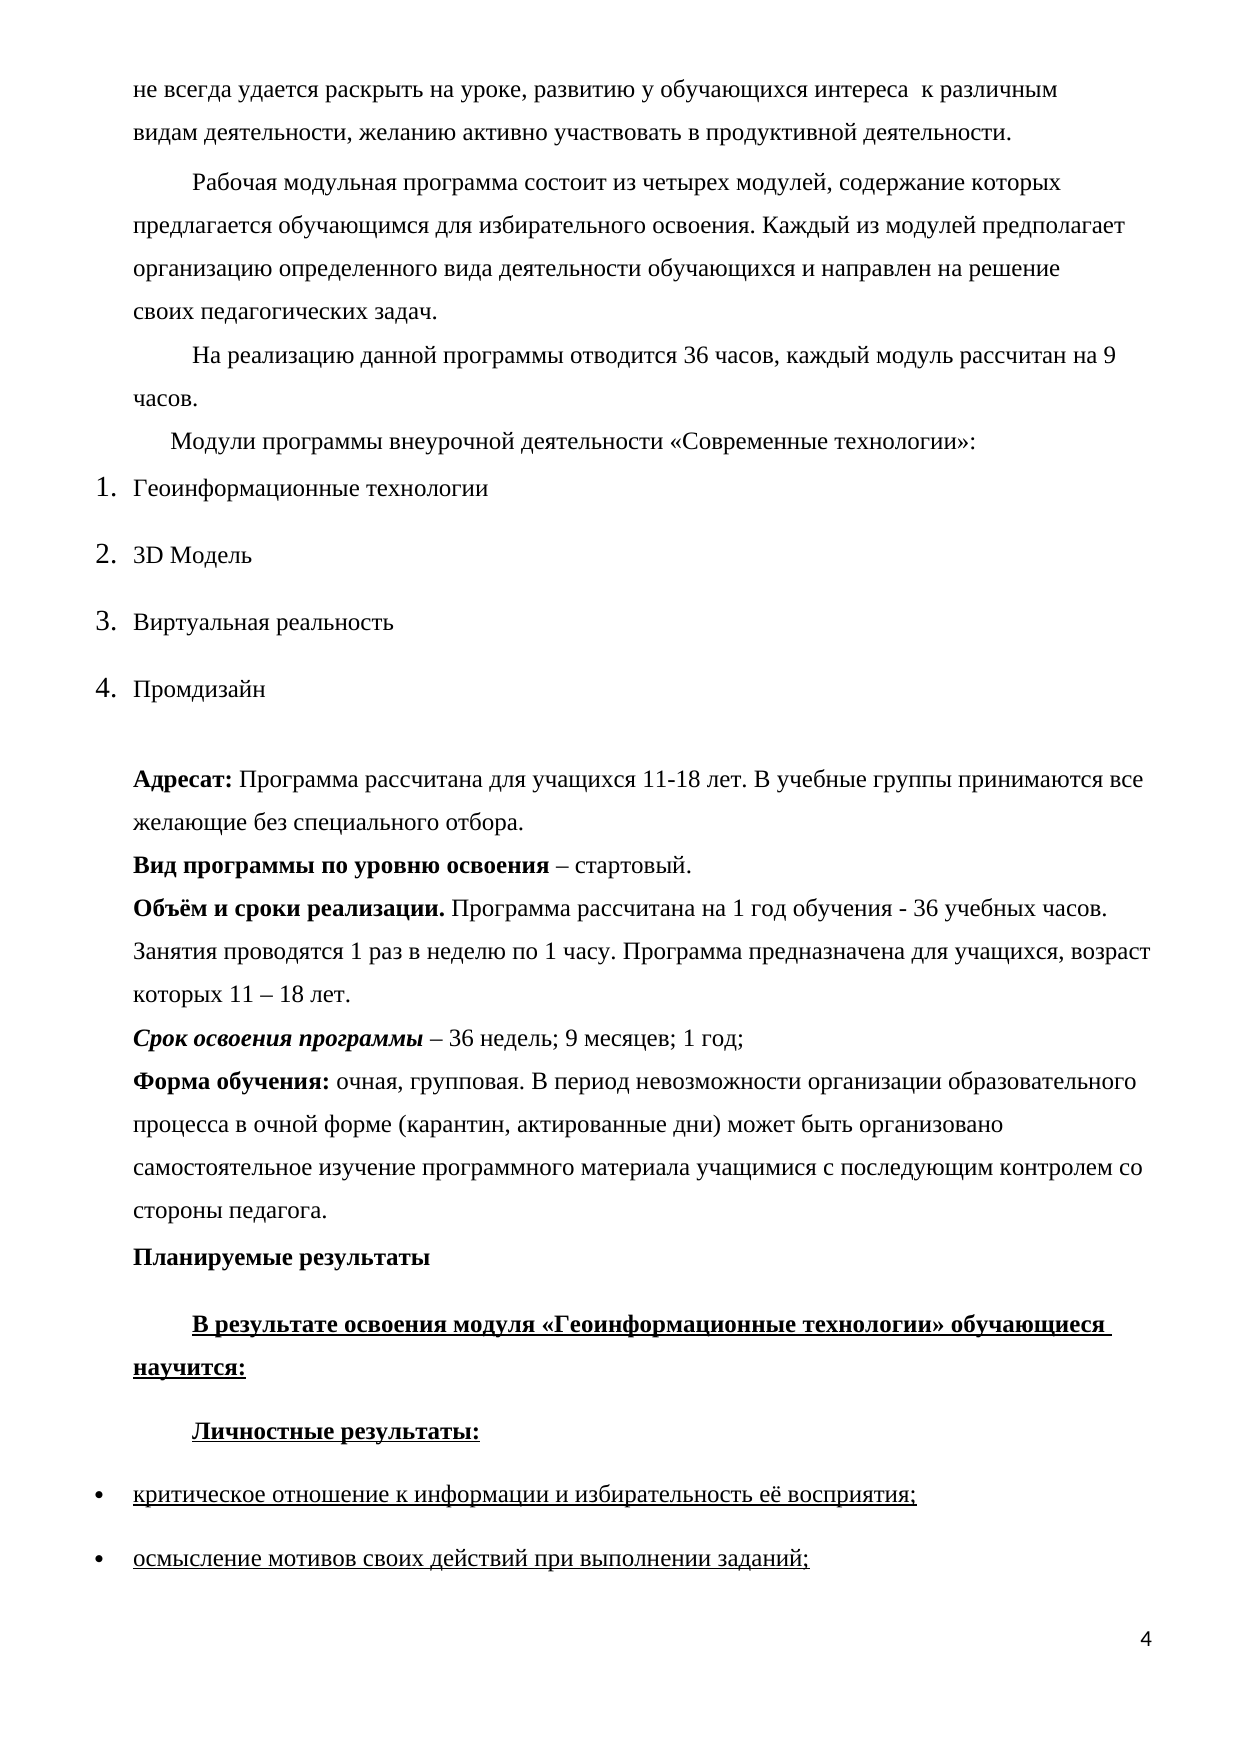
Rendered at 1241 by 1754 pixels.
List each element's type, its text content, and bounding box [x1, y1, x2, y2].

list Промдизайн [95, 671, 1152, 704]
text Вид программы по уровню освоения – стартовый. [133, 850, 1152, 879]
text Личностные результаты: [133, 1416, 1126, 1444]
text Срок освоения программы – 36 недель; 9 месяцев; 1 год; [133, 1023, 1152, 1051]
text Рабочая модульная программа состоит из четырех модулей, содержание которых предлагается обучающимся для избирательного освоения. Каждый из модулей предполагает организацию определенного вида деятельности обучающихся и направлен на решение своих педагогических задач. [133, 167, 1126, 325]
text Адресат: Программа рассчитана для учащихся 11-18 лет. В учебные группы принимаются все желающие без специального отбора. [133, 764, 1152, 836]
text В результате освоения модуля «Геоинформационные технологии» обучающиеся научится: [133, 1309, 1126, 1381]
text Форма обучения: очная, групповая. В период невозможности организации образовательного процесса в очной форме (карантин, актированные дни) может быть организовано самостоятельное изучение программного материала учащимися с последующим контролем со стороны педагога. [133, 1066, 1152, 1224]
subtitle Планируемые результаты [0, 1238, 1017, 1272]
text Модули программы внеурочной деятельности «Современные технологии»: [133, 426, 1126, 455]
list Геоинформационные технологии [95, 469, 1152, 503]
list осмысление мотивов своих действий при выполнении заданий; [95, 1543, 1126, 1572]
list Виртуальная реальность [95, 603, 1152, 637]
text На реализацию данной программы отводится 36 часов, каждый модуль рассчитан на 9 часов. [133, 340, 1126, 412]
list критическое отношение к информации и избирательность её восприятия; [95, 1479, 1126, 1508]
text Объём и сроки реализации. Программа рассчитана на 1 год обучения - 36 учебных часов. Занятия проводятся 1 раз в неделю по 1 часу. Программа предназначена для учащихся, возраст которых 11 – 18 лет. [133, 893, 1152, 1008]
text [133, 74, 1126, 146]
list 3D Модель [95, 536, 1152, 570]
